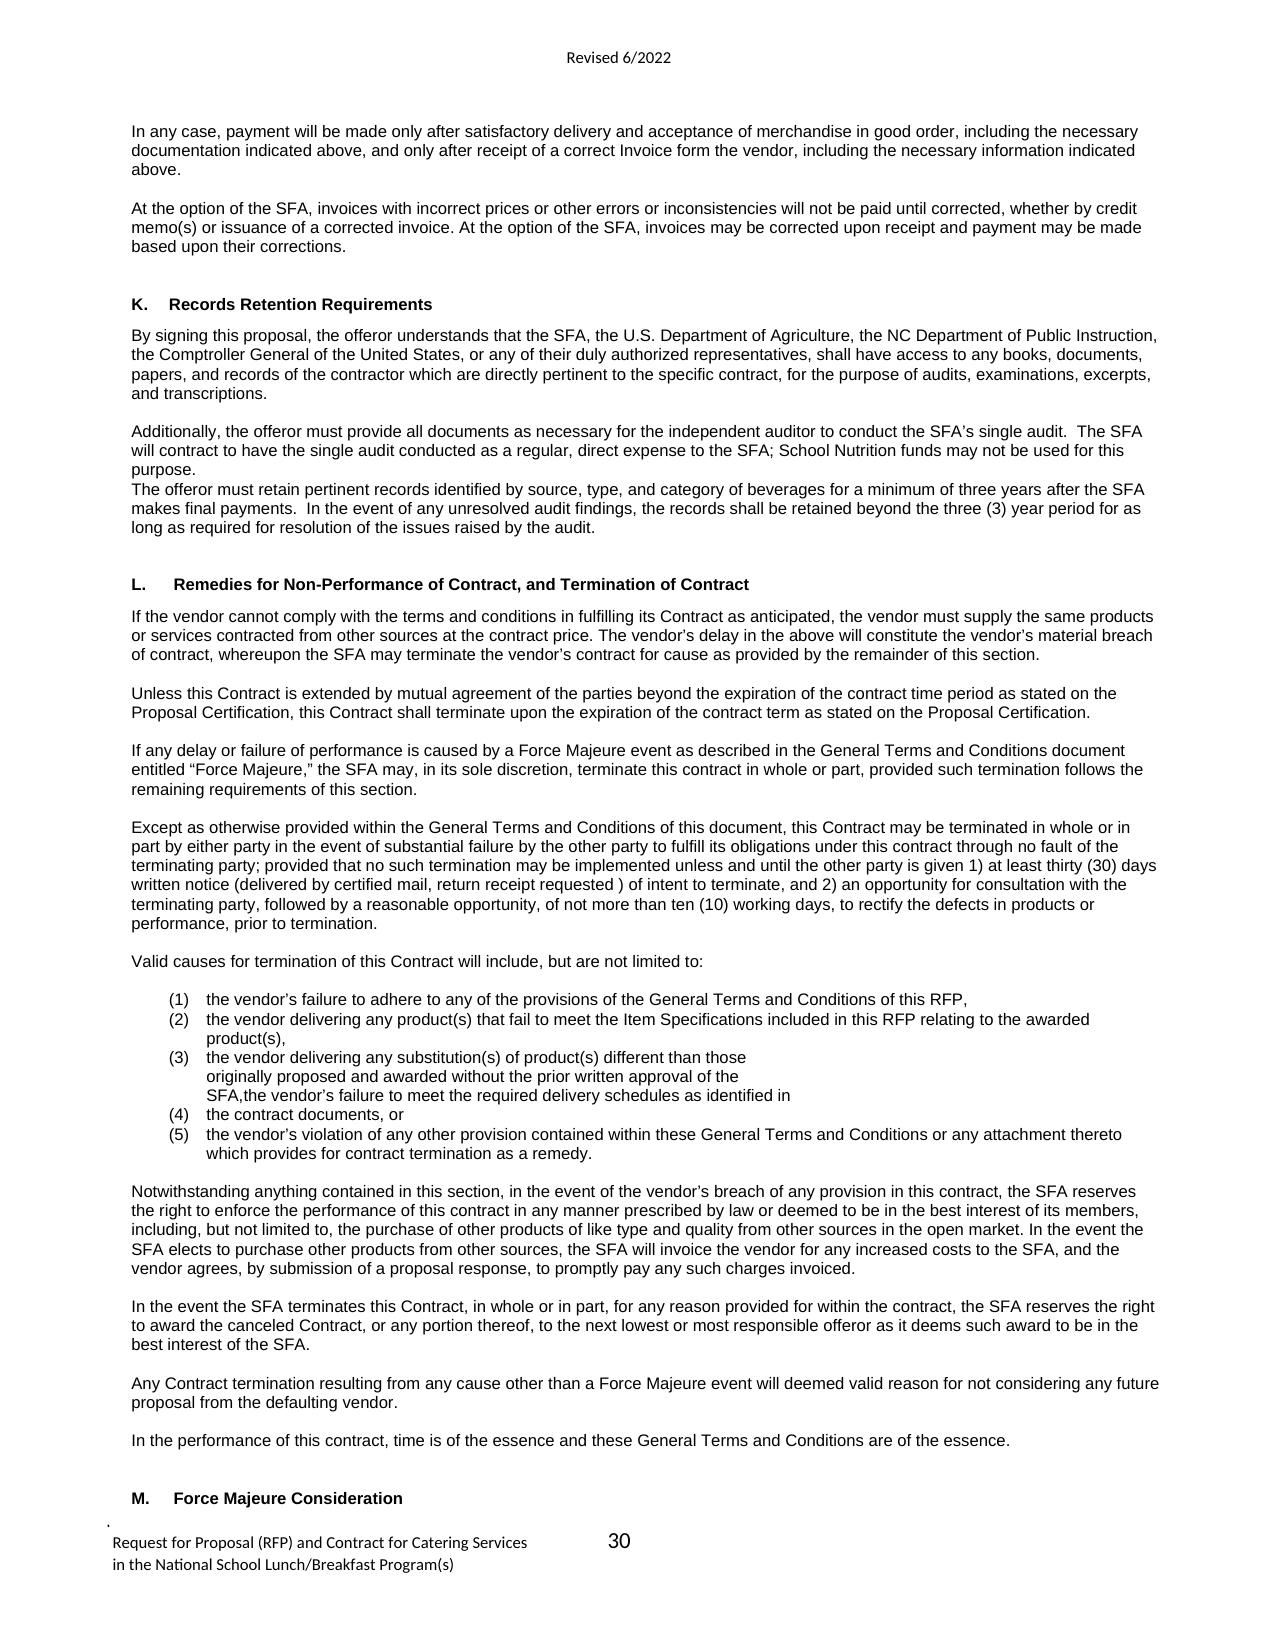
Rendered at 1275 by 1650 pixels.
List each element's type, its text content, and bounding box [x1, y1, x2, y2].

text originally proposed and awarded without the prior written approval of the [131, 1067, 1162, 1086]
list Records Retention Requirements [131, 294, 1162, 313]
text In the performance of this contract, time is of the essence and these General Terms and Conditions are of the essence. [131, 1431, 1162, 1450]
text At the option of the SFA, invoices with incorrect prices or other errors or inconsistencies will not be paid until corrected, whether by credit memo(s) or issuance of a corrected invoice. At the option of the SFA, invoices may be corrected upon receipt and payment may be made based upon their corrections. [131, 198, 1162, 256]
text Notwithstanding anything contained in this section, in the event of the vendor’s breach of any provision in this contract, the SFA reserves the right to enforce the performance of this contract in any manner prescribed by law or deemed to be in the best interest of its members, including, but not limited to, the purchase of other products of like type and quality from other sources in the open market. In the event the SFA elects to purchase other products from other sources, the SFA will invoice the vendor for any increased costs to the SFA, and the vendor agrees, by submission of a proposal response, to promptly pay any such charges invoiced. [131, 1182, 1162, 1278]
text Additionally, the offeror must provide all documents as necessary for the independent auditor to conduct the SFA’s single audit. The SFA will contract to have the single audit conducted as a regular, direct expense to the SFA; School Nutrition funds may not be used for this purpose. [131, 422, 1162, 479]
list the vendor’s violation of any other provision contained within these General Terms and Conditions or any attachment thereto which provides for contract termination as a remedy. [169, 1124, 1162, 1163]
text Any Contract termination resulting from any cause other than a Force Majeure event will deemed valid reason for not considering any future proposal from the defaulting vendor. [131, 1373, 1162, 1412]
list the vendor delivering any product(s) that fail to meet the Item Specifications included in this RFP relating to the awarded product(s), [169, 1009, 1162, 1048]
text Except as otherwise provided within the General Terms and Conditions of this document, this Contract may be terminated in whole or in part by either party in the event of substantial failure by the other party to fulfill its obligations under this contract through no fault of the terminating party; provided that no such termination may be implemented unless and until the other party is given 1) at least thirty (30) days written notice (delivered by certified mail, return receipt requested ) of intent to terminate, and 2) an opportunity for consultation with the terminating party, followed by a reasonable opportunity, of not more than ten (10) working days, to rectify the defects in products or performance, prior to termination. [131, 818, 1162, 933]
list Remedies for Non-Performance of Contract, and Termination of Contract [131, 575, 1162, 594]
text SFA,the vendor’s failure to meet the required delivery schedules as identified in [131, 1086, 1162, 1105]
text If the vendor cannot comply with the terms and conditions in fulfilling its Contract as anticipated, the vendor must supply the same products or services contracted from other sources at the contract price. The vendor’s delay in the above will constitute the vendor’s material breach of contract, whereupon the SFA may terminate the vendor’s contract for cause as provided by the remainder of this section. [131, 607, 1162, 664]
list the vendor’s failure to adhere to any of the provisions of the General Terms and Conditions of this RFP, [169, 990, 1162, 1009]
text In any case, payment will be made only after satisfactory delivery and acceptance of merchandise in good order, including the necessary documentation indicated above, and only after receipt of a correct Invoice form the vendor, including the necessary information indicated above. [131, 122, 1162, 179]
text Unless this Contract is extended by mutual agreement of the parties beyond the expiration of the contract time period as stated on the Proposal Certification, this Contract shall terminate upon the expiration of the contract term as stated on the Proposal Certification. [131, 683, 1162, 722]
text If any delay or failure of performance is caused by a Force Majeure event as described in the General Terms and Conditions document entitled “Force Majeure,” the SFA may, in its sole discretion, terminate this contract in whole or part, provided such termination follows the remaining requirements of this section. [131, 741, 1162, 798]
list Force Majeure Consideration [131, 1488, 1162, 1508]
text Valid causes for termination of this Contract will include, but are not limited to: [131, 952, 1162, 971]
text By signing this proposal, the offeror understands that the SFA, the U.S. Department of Agriculture, the NC Department of Public Instruction, the Comptroller General of the United States, or any of their duly authorized representatives, shall have access to any books, documents, papers, and records of the contractor which are directly pertinent to the specific contract, for the purpose of audits, examinations, excerpts, and transcriptions. [131, 326, 1162, 403]
list the vendor delivering any substitution(s) of product(s) different than those [169, 1048, 1162, 1067]
text In the event the SFA terminates this Contract, in whole or in part, for any reason provided for within the contract, the SFA reserves the right to award the canceled Contract, or any portion thereof, to the next lowest or most responsible offeror as it deems such award to be in the best interest of the SFA. [131, 1297, 1162, 1354]
text The offeror must retain pertinent records identified by source, type, and category of beverages for a minimum of three years after the SFA makes final payments. In the event of any unresolved audit findings, the records shall be retained beyond the three (3) year period for as long as required for resolution of the issues raised by the audit. [131, 479, 1162, 537]
list the contract documents, or [169, 1105, 1162, 1124]
